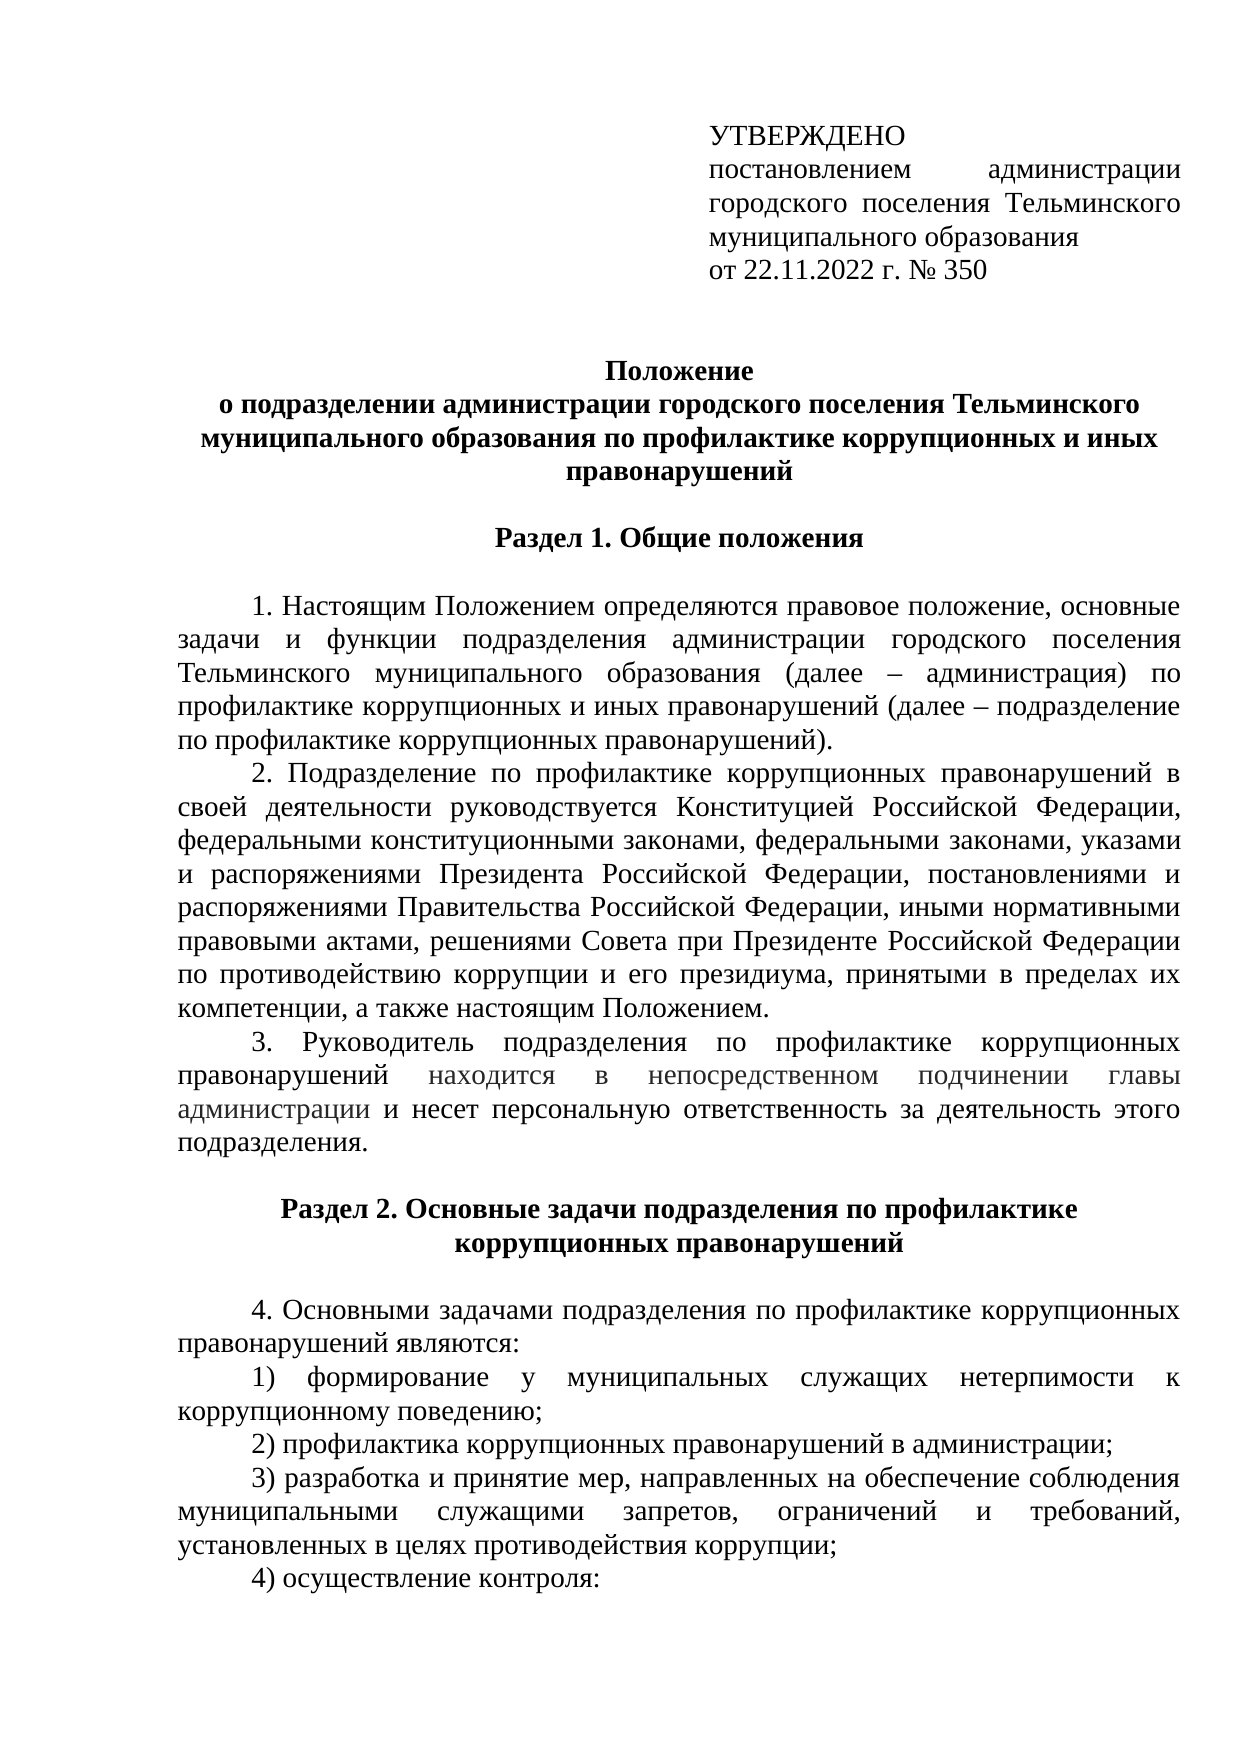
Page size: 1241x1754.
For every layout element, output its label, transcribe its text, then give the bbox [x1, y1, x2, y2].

text УТВЕРЖДЕНО [709, 118, 1181, 152]
text о подразделении администрации городского поселения Тельминского муниципального образования по профилактике коррупционных и иных правонарушений [177, 386, 1181, 487]
text 3. Руководитель подразделения по профилактике коррупционных правонарушений находится в непосредственном подчинении главы администрации и несет персональную ответственность за деятельность этого подразделения. [177, 1024, 1181, 1158]
text Раздел 1. Общие положения [177, 521, 1181, 554]
text 1) формирование у муниципальных служащих нетерпимости к коррупционному поведению; [177, 1359, 1181, 1426]
text Раздел 2. Основные задачи подразделения по профилактике коррупционных правонарушений [177, 1191, 1181, 1258]
text 2) профилактика коррупционных правонарушений в администрации; [177, 1426, 1181, 1460]
text 2. Подразделение по профилактике коррупционных правонарушений в своей деятельности руководствуется Конституцией Российской Федерации, федеральными конституционными законами, федеральными законами, указами и распоряжениями Президента Российской Федерации, постановлениями и распоряжениями Правительства Российской Федерации, иными нормативными правовыми актами, решениями Совета при Президенте Российской Федерации по противодействию коррупции и его президиума, принятыми в пределах их компетенции, а также настоящим Положением. [177, 755, 1181, 1024]
text постановлением администрации городского поселения Тельминского муниципального образования [709, 152, 1181, 252]
text 3) разработка и принятие мер, направленных на обеспечение соблюдения муниципальными служащими запретов, ограничений и требований, установленных в целях противодействия коррупции; [177, 1460, 1181, 1560]
text от 22.11.2022 г. № 350 [709, 252, 1181, 286]
text 4. Основными задачами подразделения по профилактике коррупционных правонарушений являются: [177, 1292, 1181, 1359]
text 1. Настоящим Положением определяются правовое положение, основные задачи и функции подразделения администрации городского поселения Тельминского муниципального образования (далее – администрация) по профилактике коррупционных и иных правонарушений (далее – подразделение по профилактике коррупционных правонарушений). [177, 588, 1181, 755]
text Положение [177, 353, 1181, 386]
text 4) осуществление контроля: [177, 1560, 1181, 1594]
